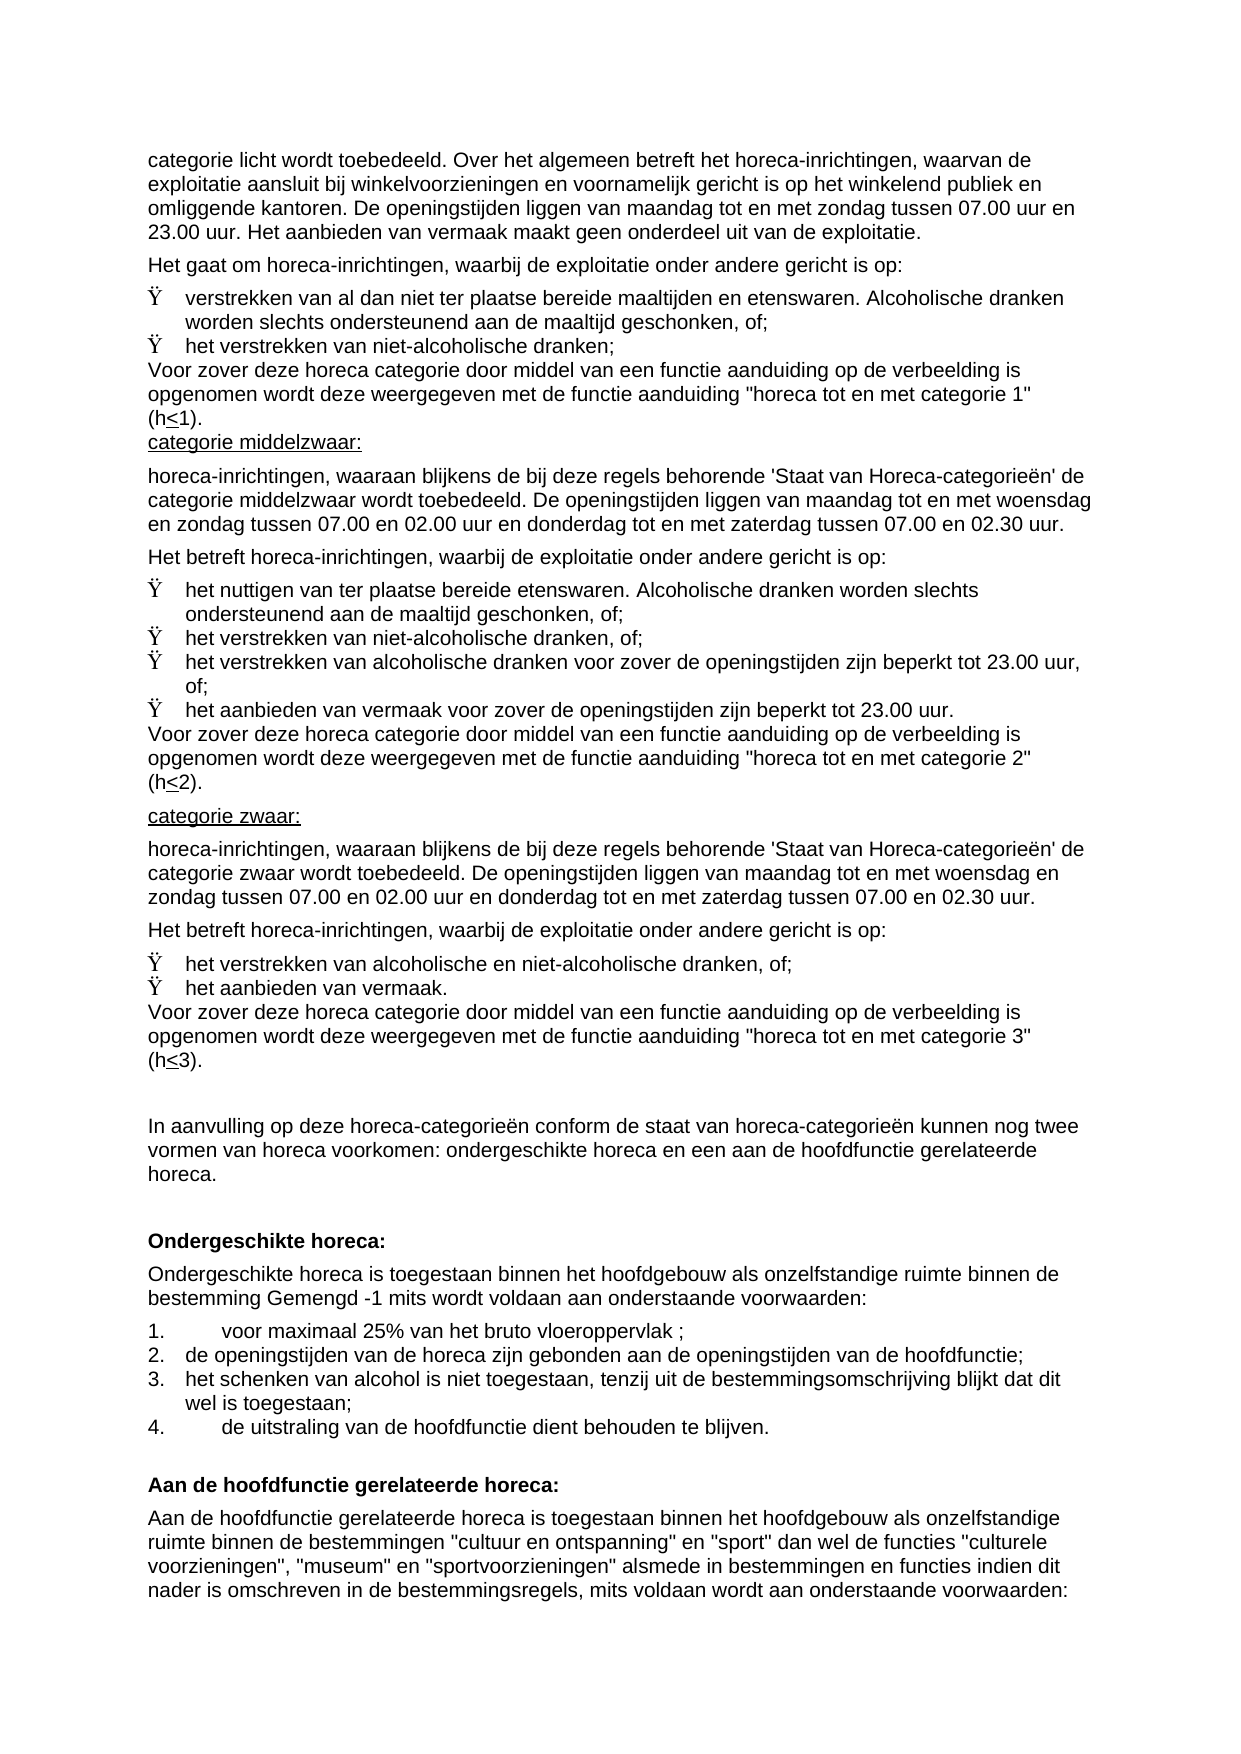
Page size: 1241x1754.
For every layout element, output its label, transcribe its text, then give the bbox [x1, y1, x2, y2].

text Voor zover deze horeca categorie door middel van een functie aanduiding op de verbeelding is opgenomen wordt deze weergegeven met de functie aanduiding "horeca tot en met categorie 2" (h<2). [148, 722, 1093, 794]
list verstrekken van al dan niet ter plaatse bereide maaltijden en etenswaren. Alcoholische dranken worden slechts ondersteunend aan de maaltijd geschonken, of; [148, 286, 1093, 334]
text Aan de hoofdfunctie gerelateerde horeca: [148, 1472, 1093, 1496]
text Voor zover deze horeca categorie door middel van een functie aanduiding op de verbeelding is opgenomen wordt deze weergegeven met de functie aanduiding "horeca tot en met categorie 3" (h<3). [148, 999, 1093, 1071]
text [148, 148, 1093, 243]
text horeca-inrichtingen, waaraan blijkens de bij deze regels behorende 'Staat van Horeca-categorieën' de categorie middelzwaar wordt toebedeeld. De openingstijden liggen van maandag tot en met woensdag en zondag tussen 07.00 en 02.00 uur en donderdag tot en met zaterdag tussen 07.00 en 02.30 uur. [148, 463, 1093, 535]
text Ondergeschikte horeca: [148, 1229, 1093, 1253]
text Het gaat om horeca-inrichtingen, waarbij de exploitatie onder andere gericht is op: [148, 253, 1093, 277]
text Voor zover deze horeca categorie door middel van een functie aanduiding op de verbeelding is opgenomen wordt deze weergegeven met de functie aanduiding "horeca tot en met categorie 1" (h<1). categorie middelzwaar: [148, 358, 1093, 454]
list voor maximaal 25% van het bruto vloeroppervlak ; [148, 1319, 1093, 1343]
text In aanvulling op deze horeca-categorieën conform de staat van horeca-categorieën kunnen nog twee vormen van horeca voorkomen: ondergeschikte horeca en een aan de hoofdfunctie gerelateerde horeca. [148, 1114, 1093, 1186]
text categorie zwaar: [148, 803, 1093, 827]
list het nuttigen van ter plaatse bereide etenswaren. Alcoholische dranken worden slechts ondersteunend aan de maaltijd geschonken, of; [148, 578, 1093, 626]
list het verstrekken van niet-alcoholische dranken; [148, 334, 1093, 358]
text Ondergeschikte horeca is toegestaan binnen het hoofdgebouw als onzelfstandige ruimte binnen de bestemming Gemengd -1 mits wordt voldaan aan onderstaande voorwaarden: [148, 1262, 1093, 1310]
list het aanbieden van vermaak voor zover de openingstijden zijn beperkt tot 23.00 uur. [148, 698, 1093, 722]
text Het betreft horeca-inrichtingen, waarbij de exploitatie onder andere gericht is op: [148, 918, 1093, 942]
list het verstrekken van alcoholische en niet-alcoholische dranken, of; [148, 951, 1093, 975]
list het verstrekken van niet-alcoholische dranken, of; [148, 626, 1093, 650]
list het aanbieden van vermaak. [148, 975, 1093, 999]
list het schenken van alcohol is niet toegestaan, tenzij uit de bestemmingsomschrijving blijkt dat dit wel is toegestaan; [148, 1367, 1093, 1415]
text Aan de hoofdfunctie gerelateerde horeca is toegestaan binnen het hoofdgebouw als onzelfstandige ruimte binnen de bestemmingen "cultuur en ontspanning" en "sport" dan wel de functies "culturele voorzieningen", "museum" en "sportvoorzieningen" alsmede in bestemmingen en functies indien dit nader is omschreven in de bestemmingsregels, mits voldaan wordt aan onderstaande voorwaarden: [148, 1506, 1093, 1602]
text Het betreft horeca-inrichtingen, waarbij de exploitatie onder andere gericht is op: [148, 545, 1093, 569]
list de openingstijden van de horeca zijn gebonden aan de openingstijden van de hoofdfunctie; [148, 1343, 1093, 1367]
text horeca-inrichtingen, waaraan blijkens de bij deze regels behorende 'Staat van Horeca-categorieën' de categorie zwaar wordt toebedeeld. De openingstijden liggen van maandag tot en met woensdag en zondag tussen 07.00 en 02.00 uur en donderdag tot en met zaterdag tussen 07.00 en 02.30 uur. [148, 837, 1093, 909]
list de uitstraling van de hoofdfunctie dient behouden te blijven. [148, 1415, 1093, 1439]
list het verstrekken van alcoholische dranken voor zover de openingstijden zijn beperkt tot 23.00 uur, of; [148, 650, 1093, 698]
